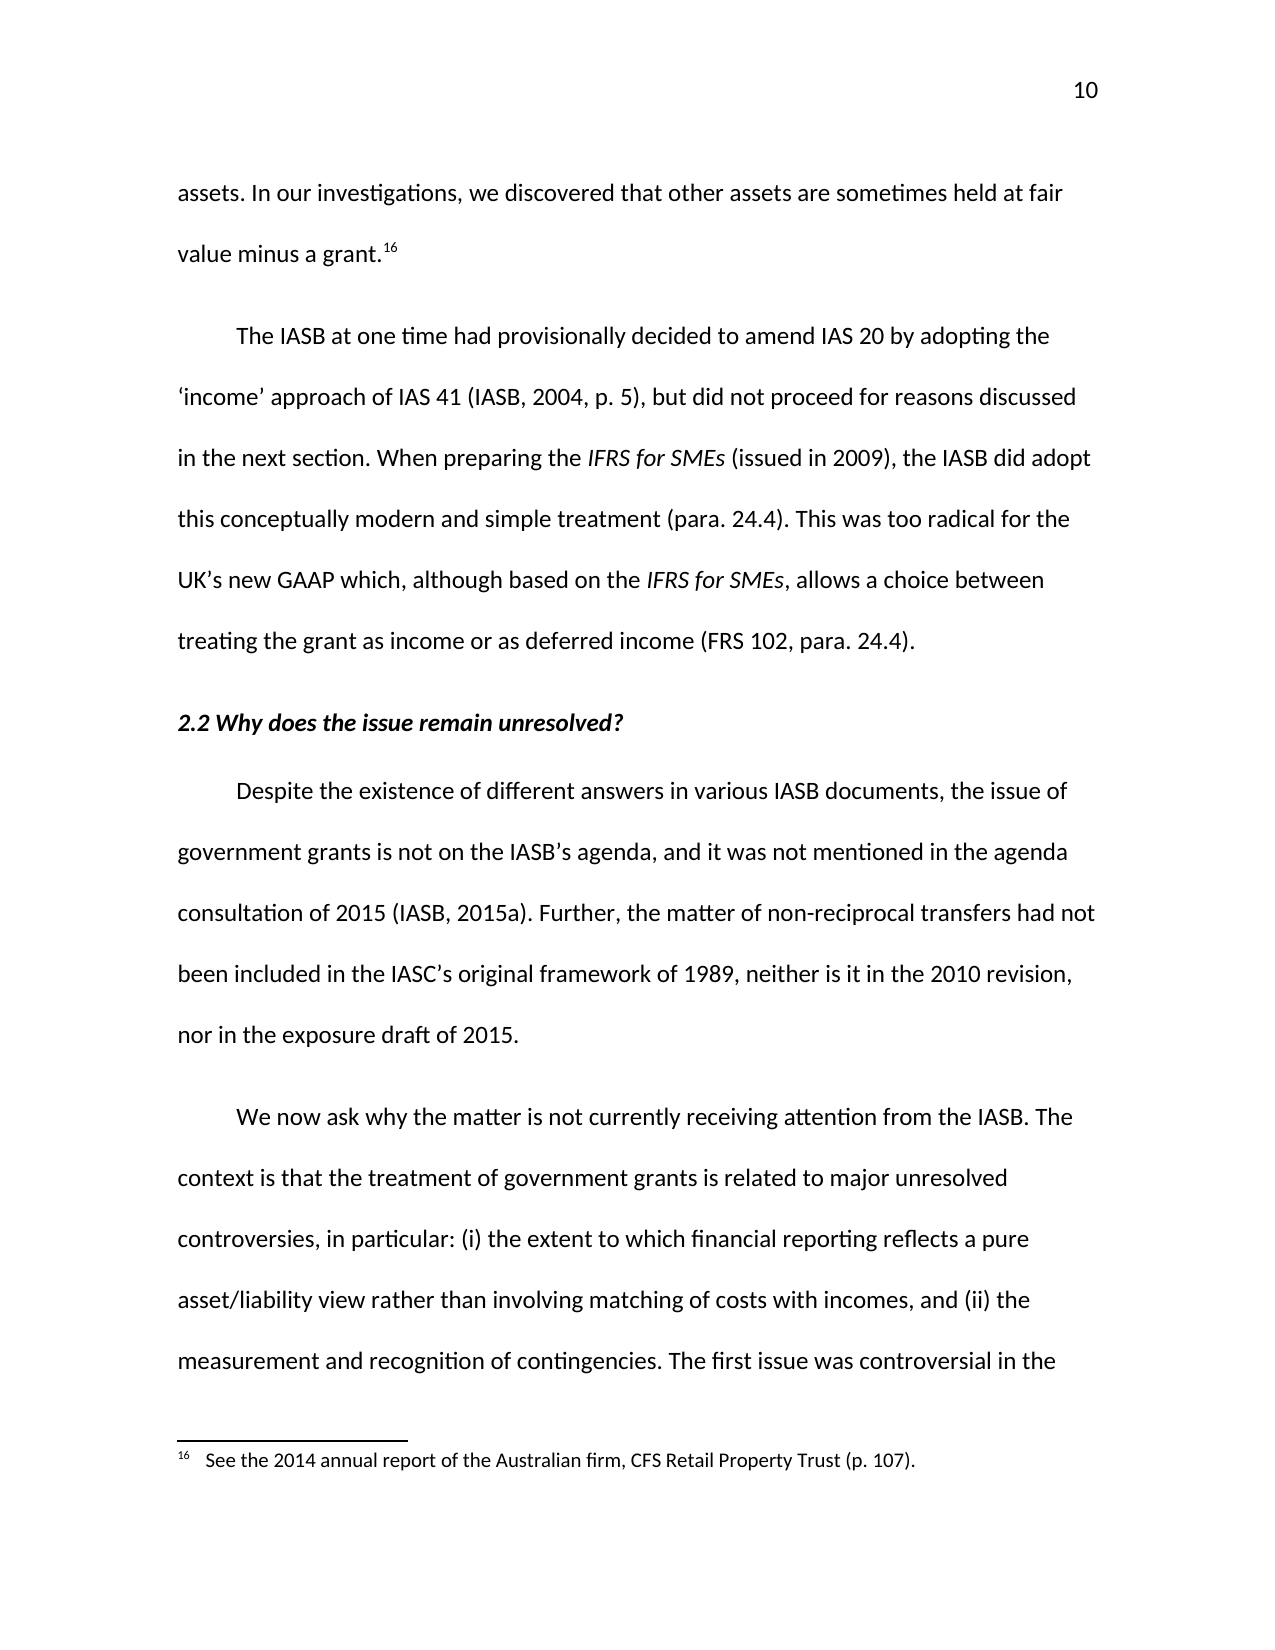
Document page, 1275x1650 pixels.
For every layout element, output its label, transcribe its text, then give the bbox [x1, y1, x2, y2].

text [177, 1101, 1098, 1376]
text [177, 177, 1098, 269]
subtitle 2.2 Why does the issue remain unresolved? [177, 707, 1098, 738]
text Despite the existence of different answers in various IASB documents, the issue of government grants is not on the IASB’s agenda, and it was not mentioned in the agenda consultation of 2015 (IASB, 2015a). Further, the matter of non-reciprocal transfers had not been included in the IASC’s original framework of 1989, neither is it in the 2010 revision, nor in the exposure draft of 2015. [177, 775, 1098, 1050]
text The IASB at one time had provisionally decided to amend IAS 20 by adopting the ‘income’ approach of IAS 41 (IASB, 2004, p. 5), but did not proceed for reasons discussed in the next section. When preparing the IFRS for SMEs (issued in 2009), the IASB did adopt this conceptually modern and simple treatment (para. 24.4). This was too radical for the UK’s new GAAP which, although based on the IFRS for SMEs, allows a choice between treating the grant as income or as deferred income (FRS 102, para. 24.4). [177, 320, 1098, 656]
